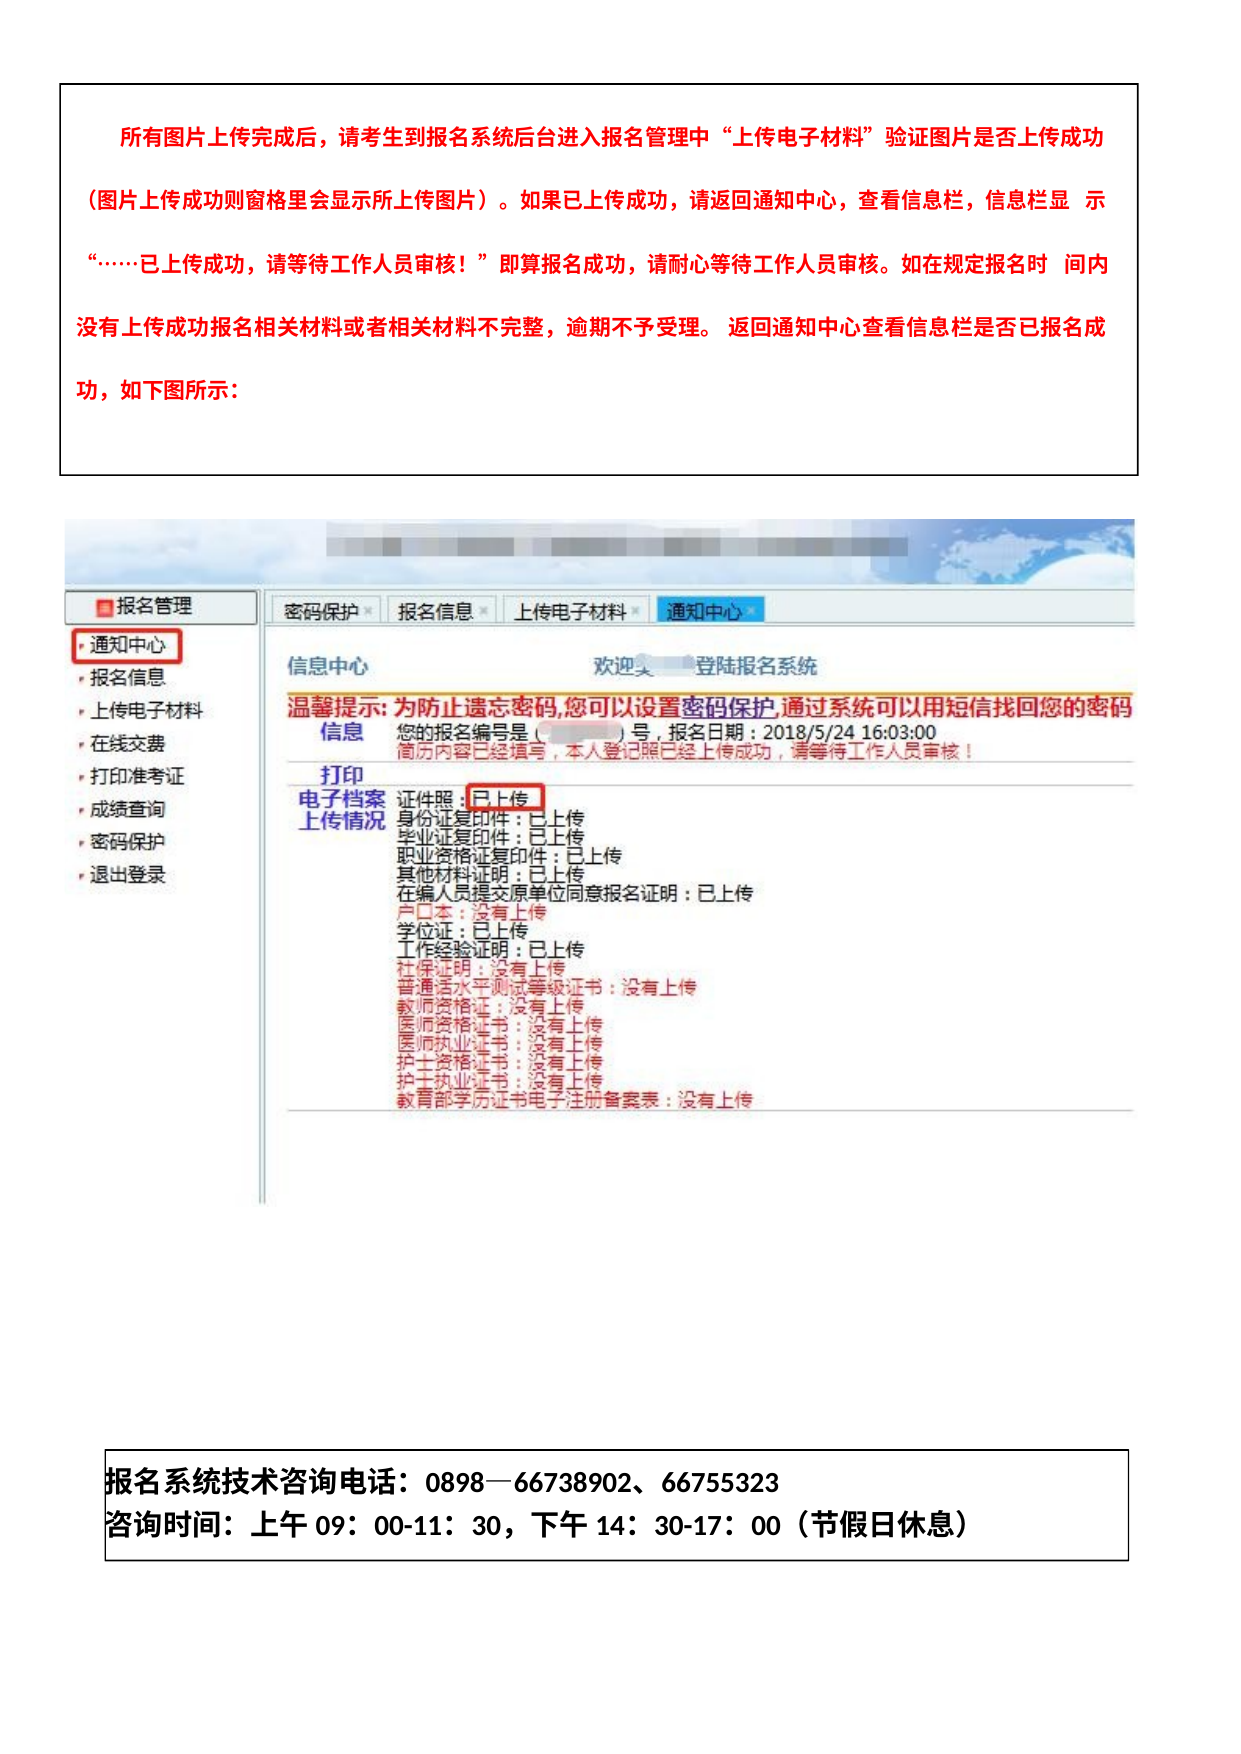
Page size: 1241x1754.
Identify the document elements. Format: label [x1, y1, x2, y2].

picture [64, 519, 1138, 1207]
